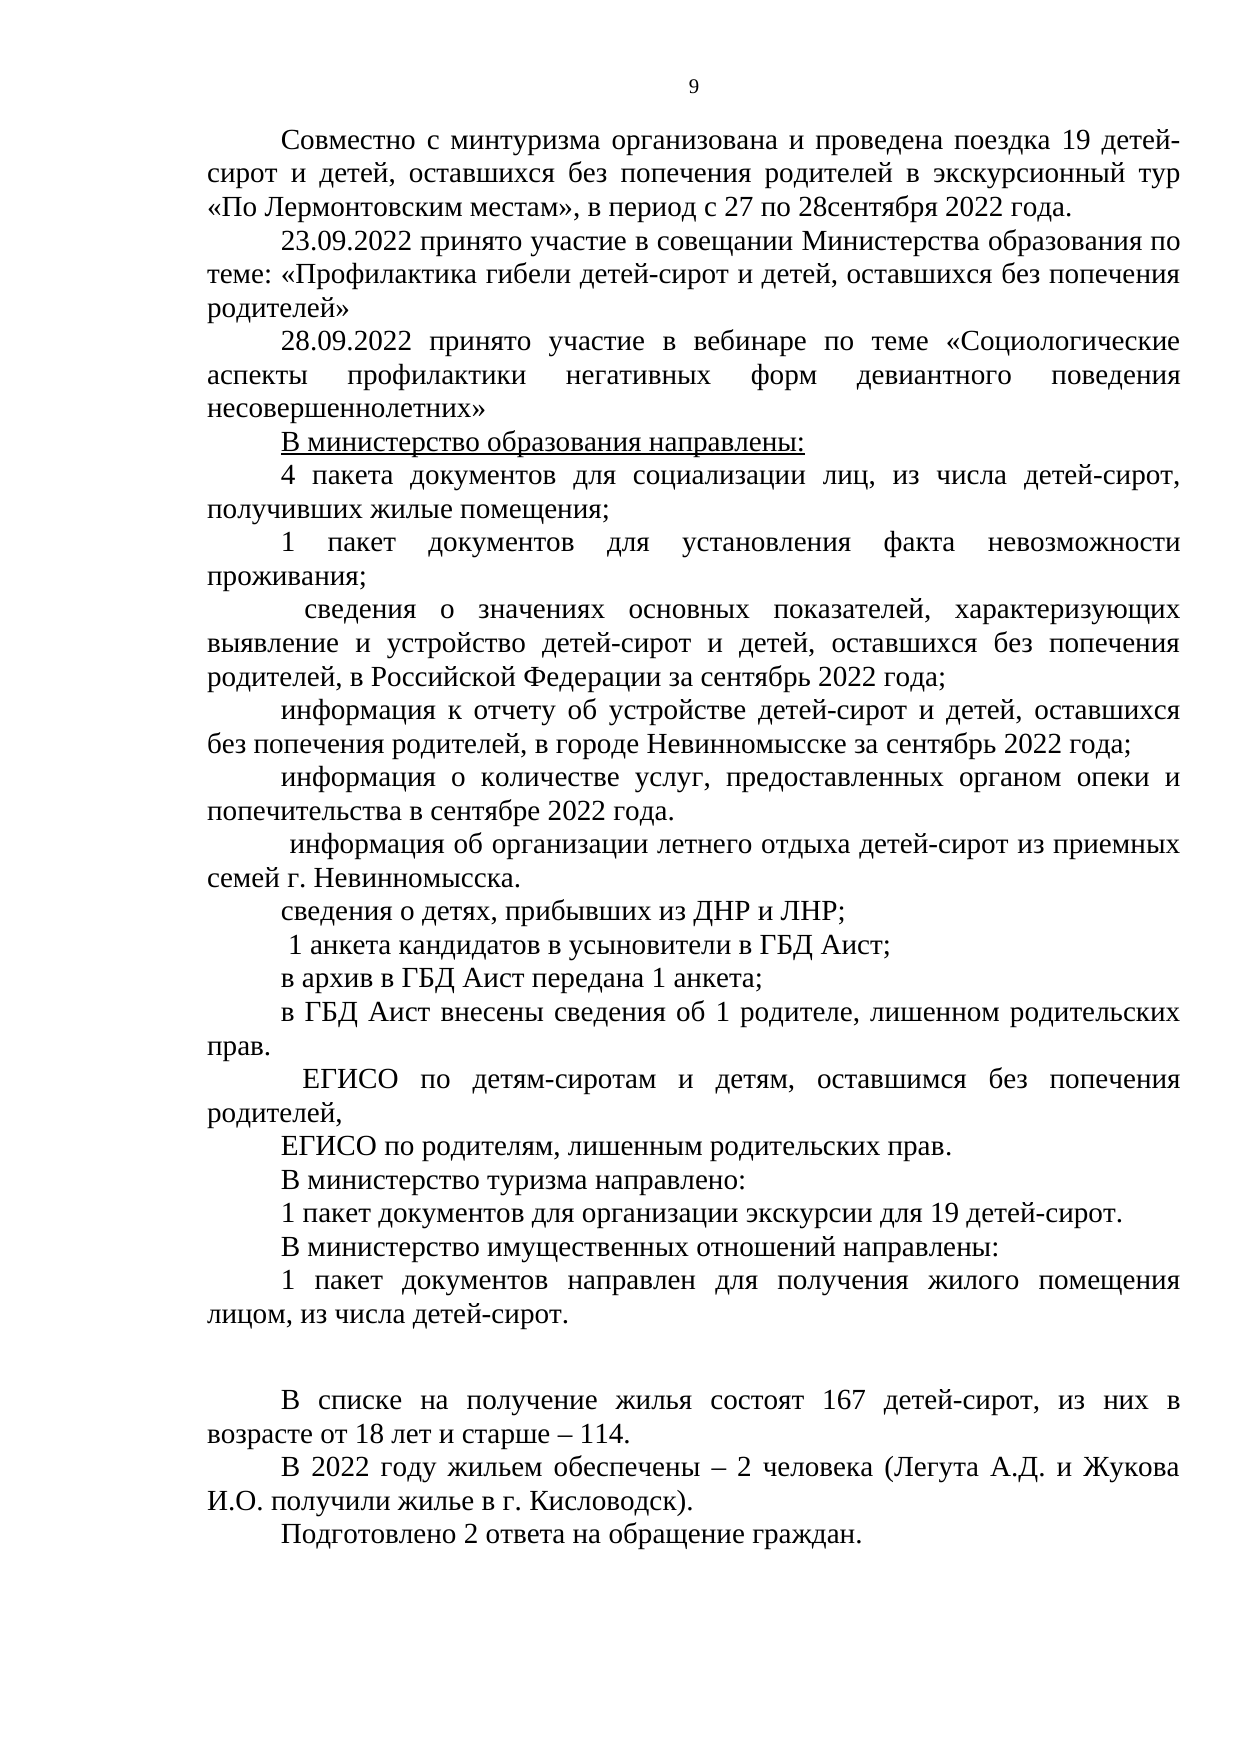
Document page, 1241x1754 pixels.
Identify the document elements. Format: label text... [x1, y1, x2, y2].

list В 2022 году жильем обеспечены – 2 человека (Легута А.Д. и Жукова И.О. получили жилье в г. Кисловодск). [207, 1449, 1181, 1516]
text информация к отчету об устройстве детей-сирот и детей, оставшихся без попечения родителей, в городе Невинномысске за сентябрь 2022 года; [207, 692, 1181, 759]
text 4 пакета документов для социализации лиц, из числа детей-сирот, получивших жилые помещения; [207, 457, 1181, 524]
list 28.09.2022 принято участие в вебинаре по теме «Социологические аспекты профилактики негативных форм девиантного поведения несовершеннолетних» [207, 323, 1181, 424]
text В министерство имущественных отношений направлены: [207, 1229, 1181, 1262]
text В министерство туризма направлено: [207, 1162, 1181, 1195]
text В министерство образования направлены: [207, 424, 1181, 457]
text Совместно с минтуризма организована и проведена поездка 19 детей-сирот и детей, оставшихся без попечения родителей в экскурсионный тур «По Лермонтовским местам», в период с 27 по 28сентября 2022 года. [207, 122, 1181, 223]
text В списке на получение жилья состоят 167 детей-сирот, из них в возрасте от 18 лет и старше – 114. [207, 1382, 1181, 1449]
text ЕГИСО по детям-сиротам и детям, оставшимся без попечения родителей, [207, 1061, 1181, 1128]
text 1 анкета кандидатов в усыновители в ГБД Аист; [207, 927, 1181, 961]
text в ГБД Аист внесены сведения об 1 родителе, лишенном родительских прав. [207, 994, 1181, 1061]
list информация об организации летнего отдыха детей-сирот из приемных семей г. Невинномысска. [207, 826, 1181, 893]
text 1 пакет документов для установления факта невозможности проживания; [207, 524, 1181, 592]
text в архив в ГБД Аист передана 1 анкета; [207, 961, 1181, 994]
text 1 пакет документов направлен для получения жилого помещения лицом, из числа детей-сирот. [207, 1262, 1181, 1329]
text сведения о детях, прибывших из ДНР и ЛНР; [207, 893, 1181, 927]
text сведения о значениях основных показателей, характеризующих выявление и устройство детей-сирот и детей, оставшихся без попечения родителей, в Российской Федерации за сентябрь 2022 года; [207, 592, 1181, 692]
text 1 пакет документов для организации экскурсии для 19 детей-сирот. [207, 1195, 1181, 1229]
text информация о количестве услуг, предоставленных органом опеки и попечительства в сентябре 2022 года. [207, 759, 1181, 826]
list 23.09.2022 принято участие в совещании Министерства образования по теме: «Профилактика гибели детей-сирот и детей, оставшихся без попечения родителей» [207, 223, 1181, 323]
text ЕГИСО по родителям, лишенным родительских прав. [207, 1128, 1181, 1162]
list Подготовлено 2 ответа на обращение граждан. [207, 1516, 1181, 1550]
